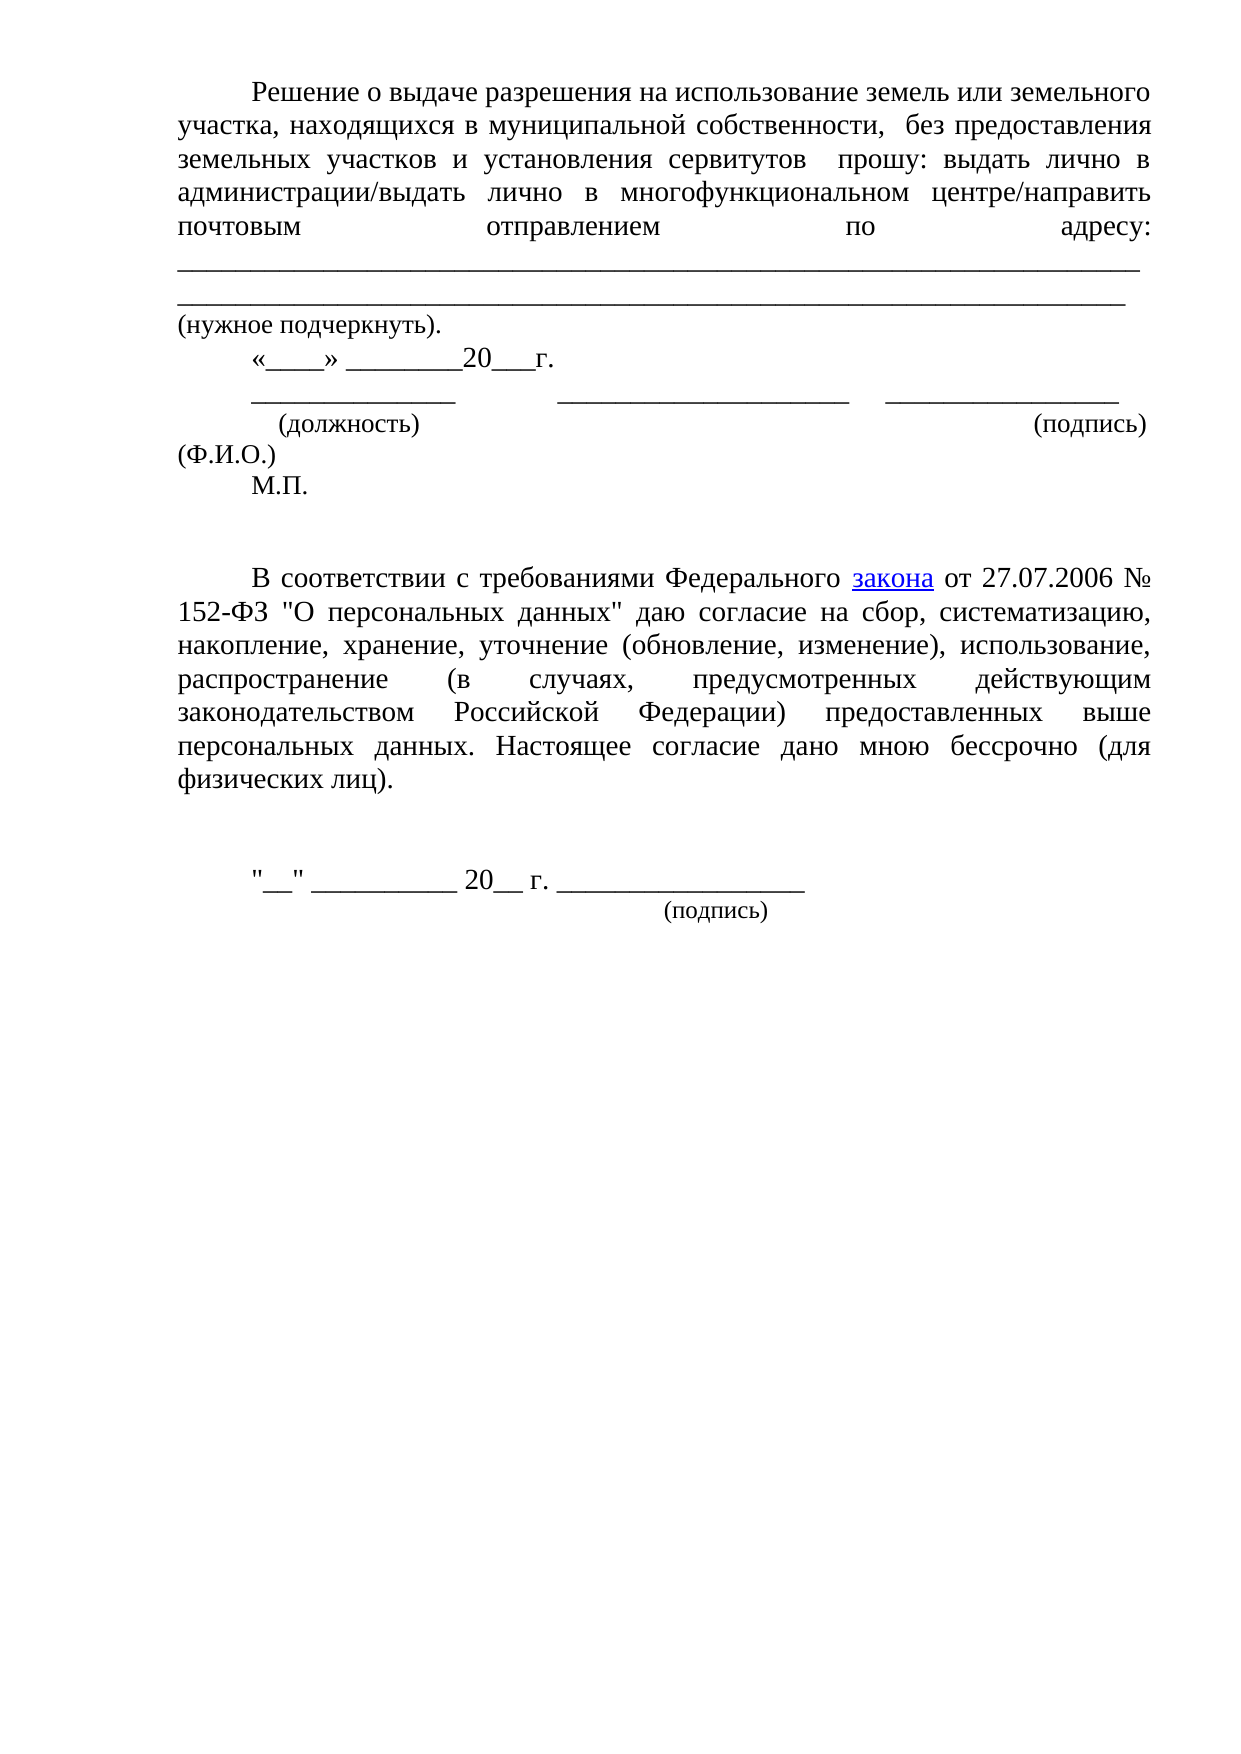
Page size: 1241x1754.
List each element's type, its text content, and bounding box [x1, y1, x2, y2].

text (должность) (подпись) (Ф.И.О.) [177, 407, 1152, 469]
text "__" __________ 20__ г. _________________ [177, 862, 1152, 896]
text (подпись) [177, 896, 1152, 924]
text ______________ ____________________ ________________ [177, 373, 1152, 407]
text «____» ________20___г. [177, 340, 1152, 373]
text В соответствии с требованиями Федерального закона от 27.07.2006 № 152-ФЗ "О персональных данных" даю согласие на сбор, систематизацию, накопление, хранение, уточнение (обновление, изменение), использование, распространение (в случаях, предусмотренных действующим законодательством Российской Федерации) предоставленных выше персональных данных. Настоящее согласие дано мною бессрочно (для физических лиц). [177, 560, 1152, 795]
text М.П. [177, 469, 1152, 500]
text Решение о выдаче разрешения на использование земель или земельного участка, находящихся в муниципальной собственности, без предоставления земельных участков и установления сервитутов прошу: выдать лично в администрации/выдать лично в многофункциональном центре/направить почтовым отправлением по адресу: ___________________________________________________________________________________________________________________________________ (нужное подчеркнуть). [177, 74, 1152, 340]
